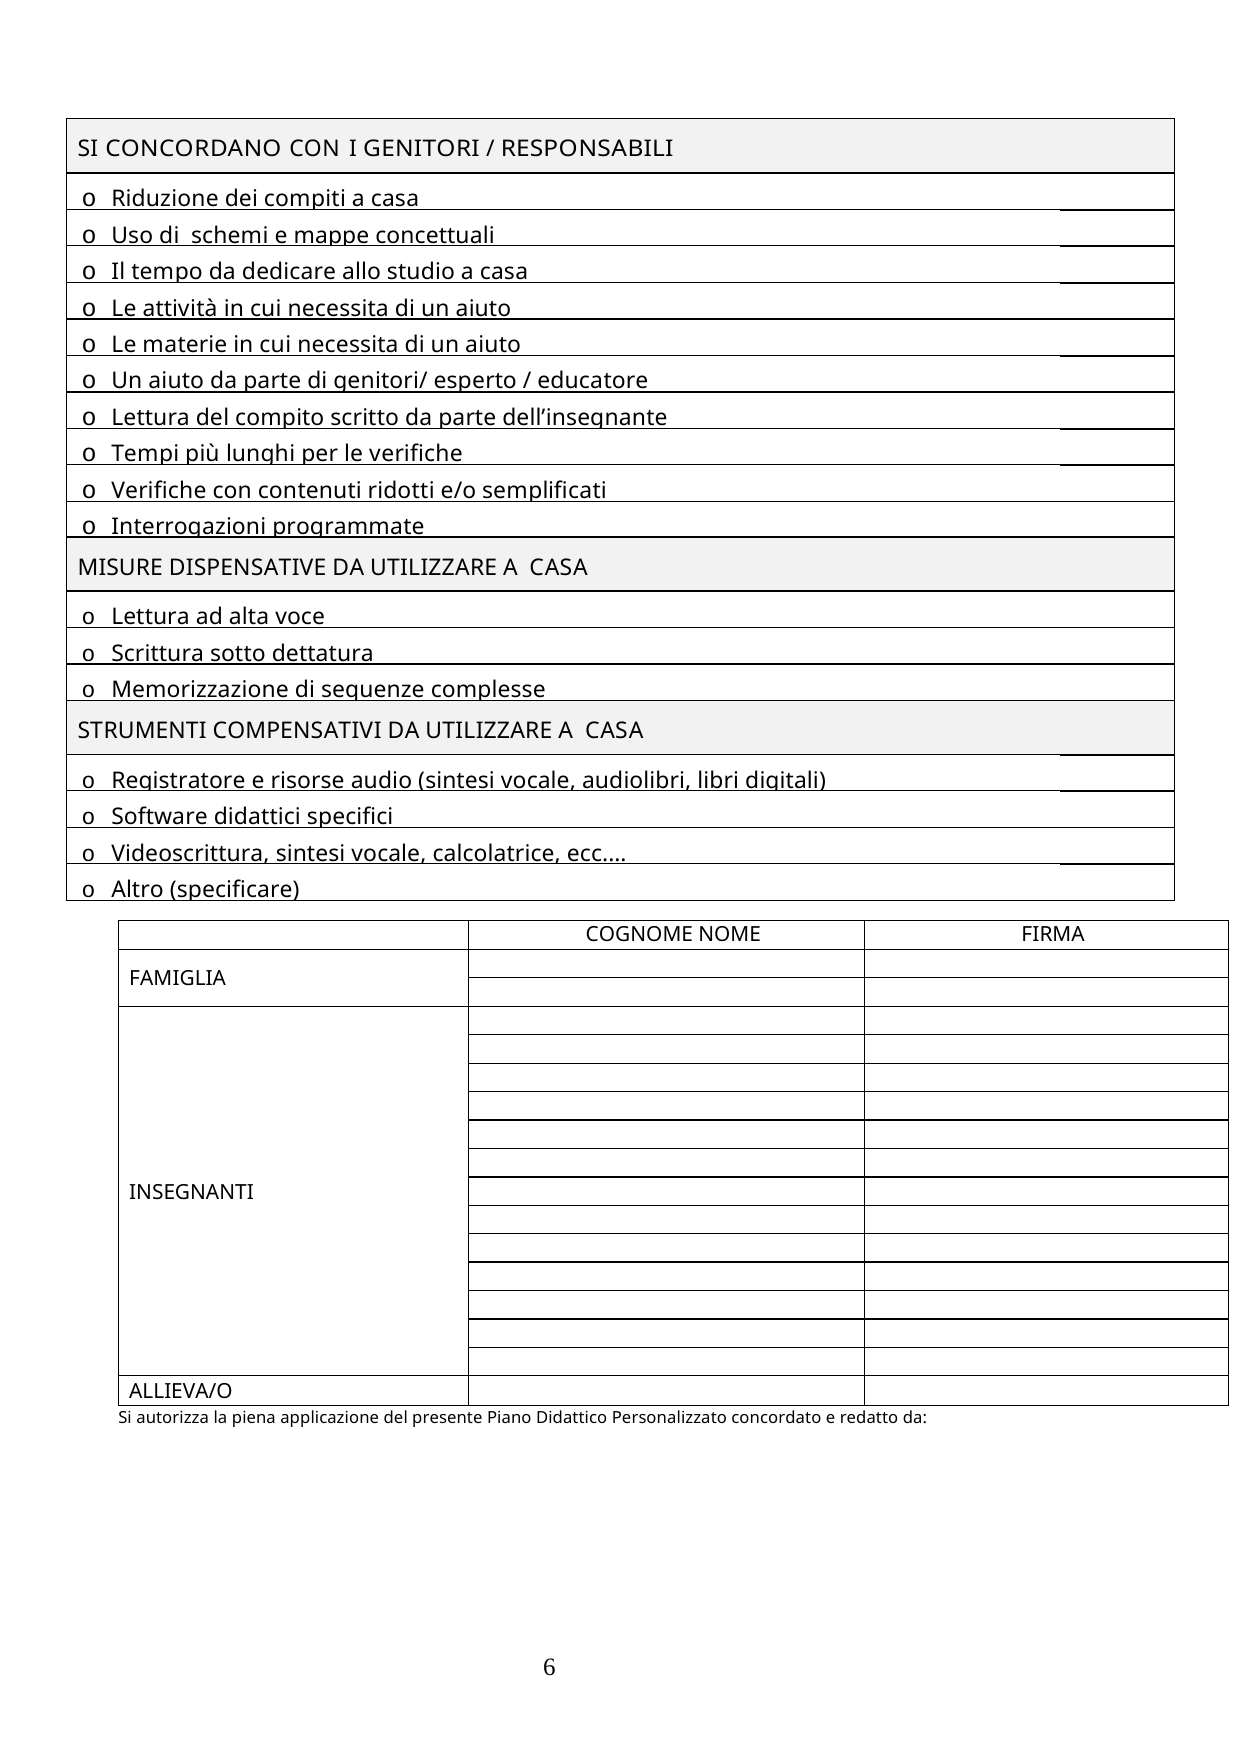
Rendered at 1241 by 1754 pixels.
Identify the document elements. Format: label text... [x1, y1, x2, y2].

table_cell [865, 1121, 1228, 1148]
table_cell [469, 1178, 864, 1204]
table_cell Scrittura sotto dettatura [67, 628, 1060, 663]
table_cell [865, 1149, 1228, 1176]
table_cell [469, 1149, 864, 1176]
table_cell FAMIGLIA [119, 950, 468, 1006]
table_cell [1060, 174, 1174, 209]
table_cell Altro (specificare) [67, 864, 1060, 899]
table_cell [865, 1206, 1228, 1233]
table_cell Memorizzazione di sequenze complesse [67, 665, 1060, 699]
table_cell [865, 1064, 1228, 1091]
table_cell [1060, 828, 1174, 863]
table_cell [865, 1178, 1228, 1204]
table_cell [469, 950, 864, 977]
table_cell ALLIEVA/O [119, 1376, 468, 1405]
table_cell [865, 1007, 1228, 1034]
table_cell [1060, 320, 1174, 355]
table_header SI CONCORDANO CON I GENITORI / RESPONSABILI [67, 119, 1174, 172]
table_cell [865, 978, 1228, 1006]
table_cell Il tempo da dedicare allo studio a casa [67, 246, 1060, 282]
table_cell Videoscrittura, sintesi vocale, calcolatrice, ecc.… [67, 828, 1060, 863]
table_cell [865, 950, 1228, 977]
table_cell [865, 1348, 1228, 1375]
table_cell Lettura del compito scritto da parte dell’insegnante [67, 393, 1060, 428]
table_header FIRMA [865, 921, 1228, 949]
table_cell [1060, 865, 1174, 899]
table_cell [865, 1092, 1228, 1119]
table_cell [1060, 393, 1174, 428]
table_cell [469, 1263, 864, 1290]
table_cell [1060, 792, 1174, 827]
table_cell Verifiche con contenuti ridotti e/o semplificati [67, 465, 1060, 501]
table_cell STRUMENTI COMPENSATIVI DA UTILIZZARE A CASA [67, 701, 1174, 754]
table_cell [469, 978, 864, 1006]
table_cell [865, 1320, 1228, 1347]
table_cell [469, 1348, 864, 1375]
table_cell [865, 1234, 1228, 1261]
table_cell Lettura ad alta voce [67, 592, 1060, 627]
table_cell [865, 1035, 1228, 1062]
table_cell [1060, 466, 1174, 501]
table_cell [1060, 592, 1174, 627]
table_cell Software didattici specifici [67, 791, 1060, 827]
table_cell Uso di schemi e mappe concettuali [67, 210, 1060, 245]
table_cell [469, 1376, 864, 1405]
table_cell [469, 1121, 864, 1148]
table_cell [469, 1291, 864, 1318]
table_cell MISURE DISPENSATIVE DA UTILIZZARE A CASA [67, 538, 1174, 590]
table_cell [1060, 665, 1174, 699]
table_cell [865, 1263, 1228, 1290]
table_cell [469, 1206, 864, 1233]
table_header COGNOME NOME [469, 921, 864, 949]
table_cell [469, 1035, 864, 1062]
table_header [119, 921, 468, 949]
table_cell Registratore e risorse audio (sintesi vocale, audiolibri, libri digitali) [67, 755, 1060, 790]
table_cell Tempi più lunghi per le verifiche [67, 429, 1060, 464]
table_cell [469, 1092, 864, 1119]
table_cell [469, 1320, 864, 1347]
table_cell [1060, 430, 1174, 464]
table_cell [1060, 247, 1174, 282]
table_cell [469, 1007, 864, 1034]
table_cell [1060, 756, 1174, 790]
table_cell [865, 1291, 1228, 1318]
table_cell INSEGNANTI [119, 1007, 468, 1375]
table_cell [1060, 211, 1174, 245]
table_cell [469, 1234, 864, 1261]
table_cell Le materie in cui necessita di un aiuto [67, 320, 1060, 355]
table_cell Un aiuto da parte di genitori/ esperto / educatore [67, 356, 1060, 391]
table_cell Interrogazioni programmate [67, 502, 1060, 536]
table_cell Le attività in cui necessita di un aiuto [67, 283, 1060, 318]
table_cell [469, 1064, 864, 1091]
text Si autorizza la piena applicazione del presente Piano Didattico Personalizzato concordato e redatto da: [118, 1406, 1122, 1429]
table_cell [1060, 628, 1174, 663]
table_cell Riduzione dei compiti a casa [67, 174, 1060, 209]
table_cell [865, 1376, 1228, 1405]
table_cell [1060, 357, 1174, 391]
table_cell [1060, 284, 1174, 318]
table_cell [1060, 502, 1174, 536]
